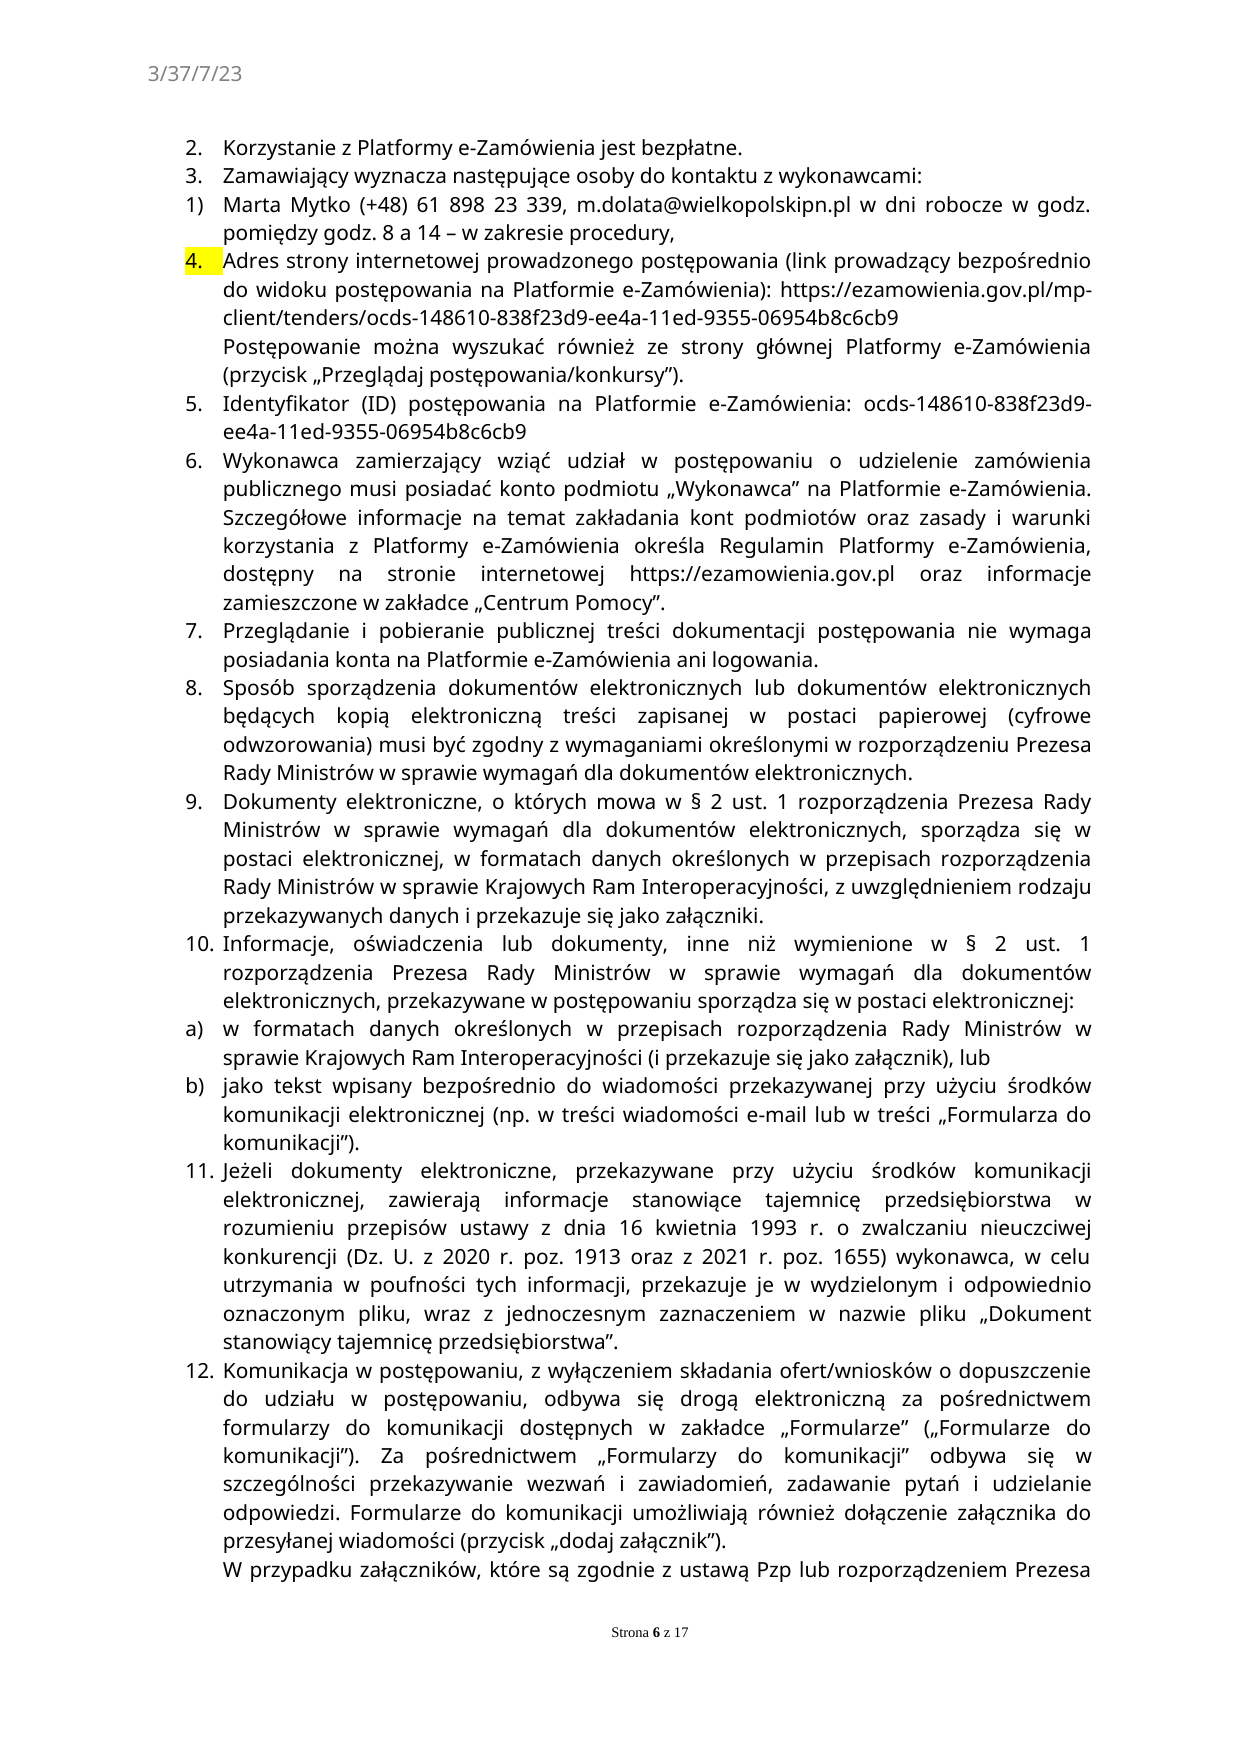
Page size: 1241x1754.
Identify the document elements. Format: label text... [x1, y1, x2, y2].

list Komunikacja w postępowaniu, z wyłączeniem składania ofert/wniosków o dopuszczenie do udziału w postępowaniu, odbywa się drogą elektroniczną za pośrednictwem formularzy do komunikacji dostępnych w zakładce „Formularze” („Formularze do komunikacji”). Za pośrednictwem „Formularzy do komunikacji” odbywa się w szczególności przekazywanie wezwań i zawiadomień, zadawanie pytań i udzielanie odpowiedzi. Formularze do komunikacji umożliwiają również dołączenie załącznika do przesyłanej wiadomości (przycisk „dodaj załącznik”). [185, 1356, 1092, 1555]
list Przeglądanie i pobieranie publicznej treści dokumentacji postępowania nie wymaga posiadania konta na Platformie e-Zamówienia ani logowania. [185, 616, 1092, 673]
list Identyfikator (ID) postępowania na Platformie e-Zamówienia: ocds-148610-838f23d9-ee4a-11ed-9355-06954b8c6cb9 [185, 389, 1092, 446]
list Zamawiający wyznacza następujące osoby do kontaktu z wykonawcami: [185, 161, 1092, 190]
list Informacje, oświadczenia lub dokumenty, inne niż wymienione w § 2 ust. 1 rozporządzenia Prezesa Rady Ministrów w sprawie wymagań dla dokumentów elektronicznych, przekazywane w postępowaniu sporządza się w postaci elektronicznej: [185, 929, 1092, 1014]
list Adres strony internetowej prowadzonego postępowania (link prowadzący bezpośrednio do widoku postępowania na Platformie e-Zamówienia): https://ezamowienia.gov.pl/mp-client/tenders/ocds-148610-838f23d9-ee4a-11ed-9355-06954b8c6cb9 [185, 247, 1092, 332]
list jako tekst wpisany bezpośrednio do wiadomości przekazywanej przy użyciu środków komunikacji elektronicznej (np. w treści wiadomości e-mail lub w treści „Formularza do komunikacji”). [185, 1071, 1092, 1157]
list Sposób sporządzenia dokumentów elektronicznych lub dokumentów elektronicznych będących kopią elektroniczną treści zapisanej w postaci papierowej (cyfrowe odwzorowania) musi być zgodny z wymaganiami określonymi w rozporządzeniu Prezesa Rady Ministrów w sprawie wymagań dla dokumentów elektronicznych. [185, 673, 1092, 787]
list Korzystanie z Platformy e-Zamówienia jest bezpłatne. [185, 133, 1092, 161]
list Marta Mytko (+48) 61 898 23 339, m.dolata@wielkopolskipn.pl w dni robocze w godz. pomiędzy godz. 8 a 14 – w zakresie procedury, [185, 190, 1092, 247]
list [223, 1555, 1092, 1583]
list Jeżeli dokumenty elektroniczne, przekazywane przy użyciu środków komunikacji elektronicznej, zawierają informacje stanowiące tajemnicę przedsiębiorstwa w rozumieniu przepisów ustawy z dnia 16 kwietnia 1993 r. o zwalczaniu nieuczciwej konkurencji (Dz. U. z 2020 r. poz. 1913 oraz z 2021 r. poz. 1655) wykonawca, w celu utrzymania w poufności tych informacji, przekazuje je w wydzielonym i odpowiednio oznaczonym pliku, wraz z jednoczesnym zaznaczeniem w nazwie pliku „Dokument stanowiący tajemnicę przedsiębiorstwa”. [185, 1157, 1092, 1356]
list Dokumenty elektroniczne, o których mowa w § 2 ust. 1 rozporządzenia Prezesa Rady Ministrów w sprawie wymagań dla dokumentów elektronicznych, sporządza się w postaci elektronicznej, w formatach danych określonych w przepisach rozporządzenia Rady Ministrów w sprawie Krajowych Ram Interoperacyjności, z uwzględnieniem rodzaju przekazywanych danych i przekazuje się jako załączniki. [185, 787, 1092, 929]
list Postępowanie można wyszukać również ze strony głównej Platformy e-Zamówienia (przycisk „Przeglądaj postępowania/konkursy”). [223, 332, 1092, 389]
list Wykonawca zamierzający wziąć udział w postępowaniu o udzielenie zamówienia publicznego musi posiadać konto podmiotu „Wykonawca” na Platformie e-Zamówienia. Szczegółowe informacje na temat zakładania kont podmiotów oraz zasady i warunki korzystania z Platformy e-Zamówienia określa Regulamin Platformy e-Zamówienia, dostępny na stronie internetowej https://ezamowienia.gov.pl oraz informacje zamieszczone w zakładce „Centrum Pomocy”. [185, 446, 1092, 616]
list w formatach danych określonych w przepisach rozporządzenia Rady Ministrów w sprawie Krajowych Ram Interoperacyjności (i przekazuje się jako załącznik), lub [185, 1014, 1092, 1071]
